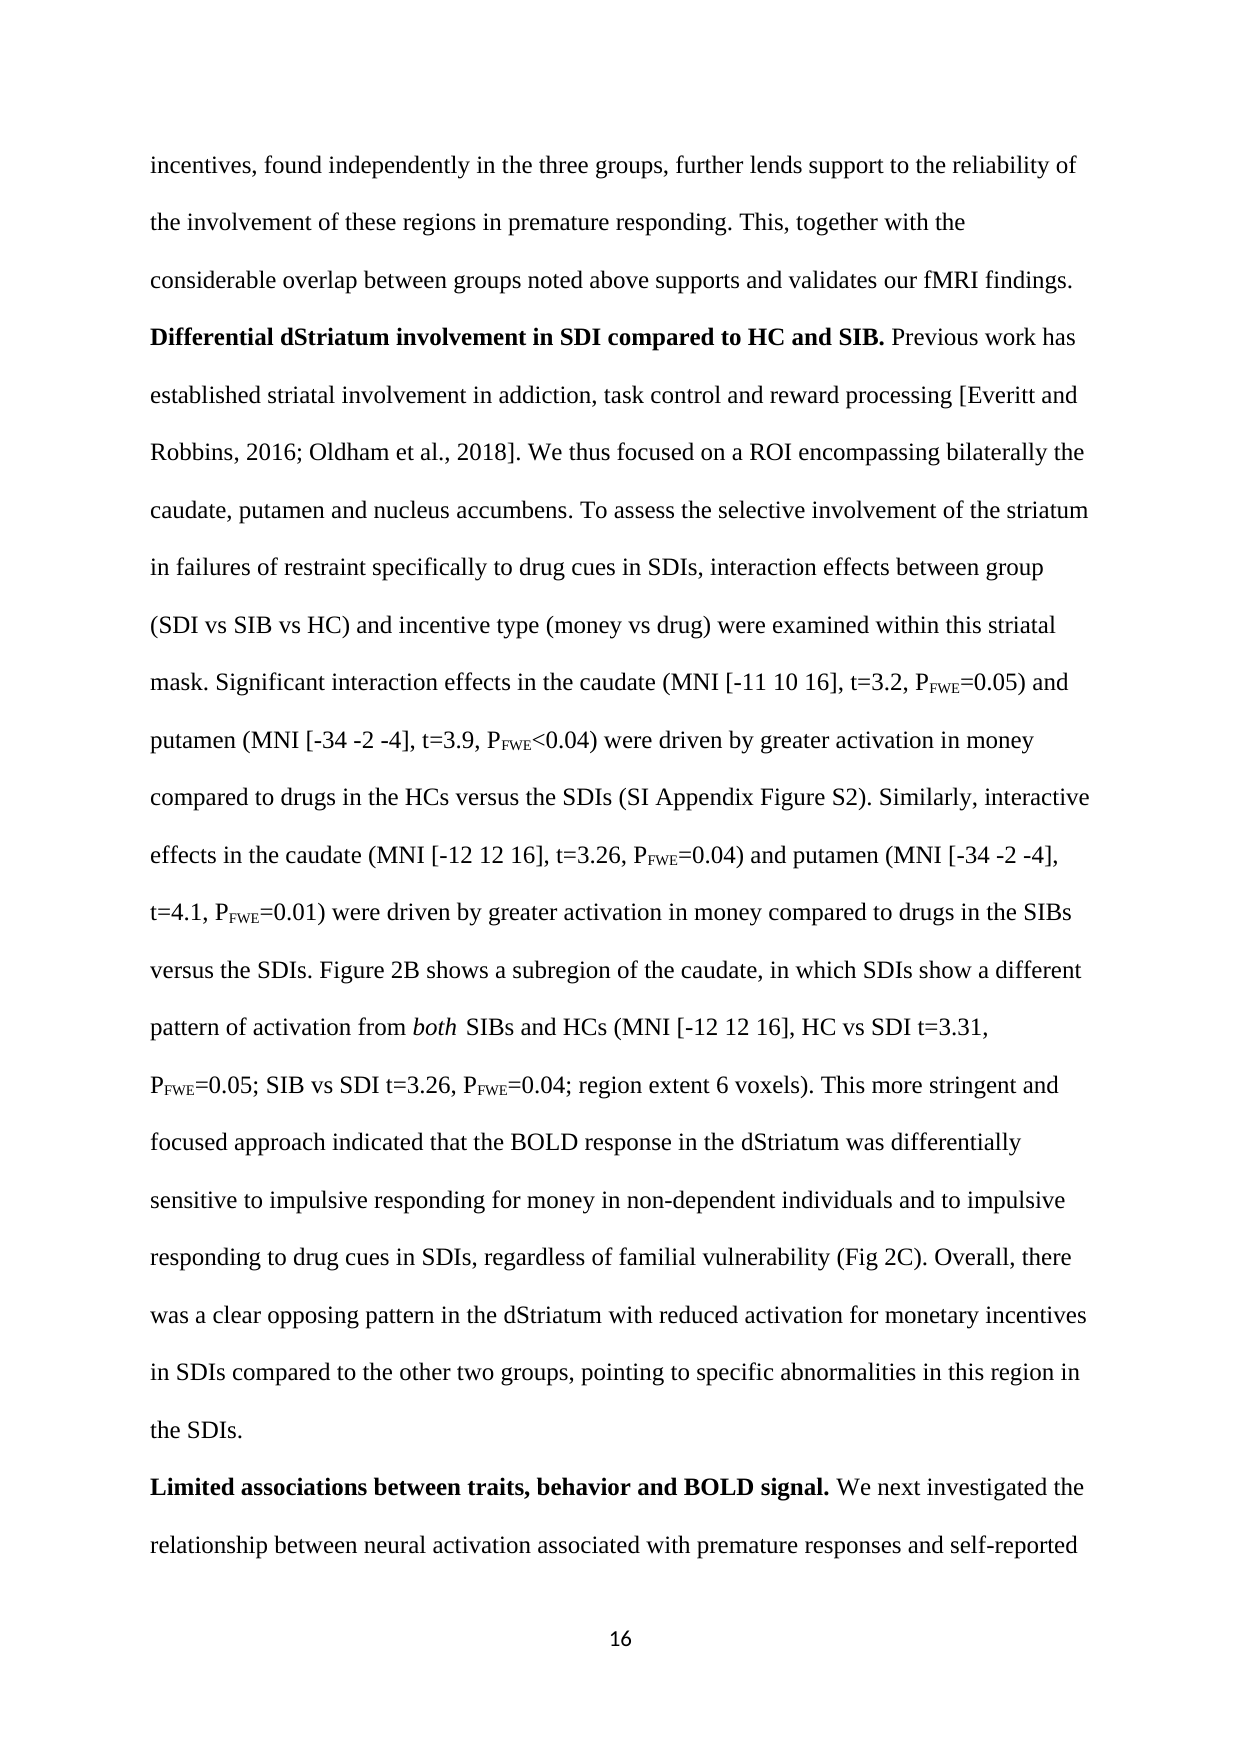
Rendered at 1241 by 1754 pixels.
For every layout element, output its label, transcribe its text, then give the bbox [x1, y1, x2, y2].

text Differential dStriatum involvement in SDI compared to HC and SIB. Previous work has established striatal involvement in addiction, task control and reward processing [Everitt and Robbins, 2016; Oldham et al., 2018]. We thus focused on a ROI encompassing bilaterally the caudate, putamen and nucleus accumbens. To assess the selective involvement of the striatum in failures of restraint specifically to drug cues in SDIs, interaction effects between group (SDI vs SIB vs HC) and incentive type (money vs drug) were examined within this striatal mask. Significant interaction effects in the caudate (MNI [-11 10 16], t=3.2, PFWE=0.05) and putamen (MNI [-34 -2 -4], t=3.9, PFWE<0.04) were driven by greater activation in money compared to drugs in the HCs versus the SDIs (SI Appendix Figure S2). Similarly, interactive effects in the caudate (MNI [-12 12 16], t=3.26, PFWE=0.04) and putamen (MNI [-34 -2 -4], t=4.1, PFWE=0.01) were driven by greater activation in money compared to drugs in the SIBs versus the SDIs. Figure 2B shows a subregion of the caudate, in which SDIs show a different pattern of activation from both SIBs and HCs (MNI [-12 12 16], HC vs SDI t=3.31, PFWE=0.05; SIB vs SDI t=3.26, PFWE=0.04; region extent 6 voxels). This more stringent and focused approach indicated that the BOLD response in the dStriatum was differentially sensitive to impulsive responding for money in non-dependent individuals and to impulsive responding to drug cues in SDIs, regardless of familial vulnerability (Fig 2C). Overall, there was a clear opposing pattern in the dStriatum with reduced activation for monetary incentives in SDIs compared to the other two groups, pointing to specific abnormalities in this region in the SDIs. [150, 322, 1090, 1444]
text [150, 1472, 1090, 1559]
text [150, 150, 1090, 294]
